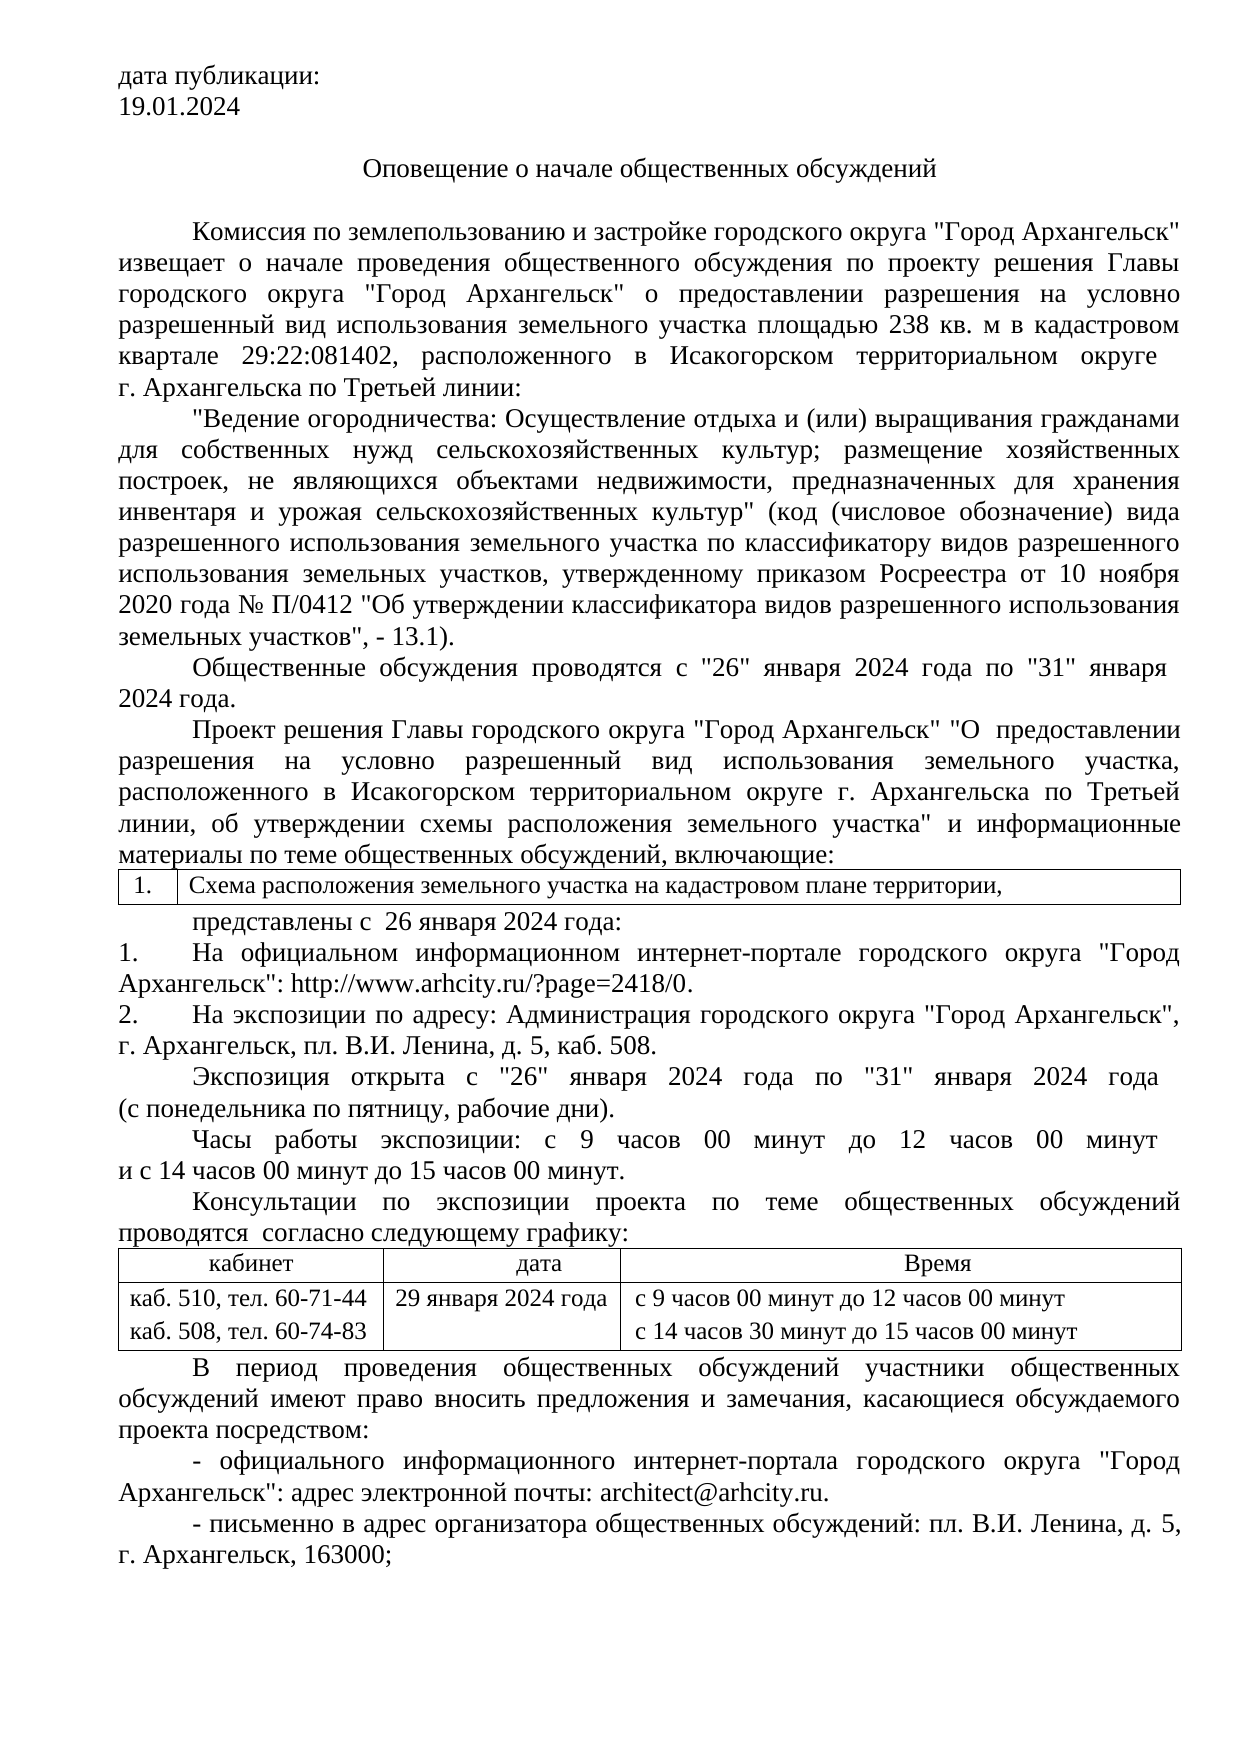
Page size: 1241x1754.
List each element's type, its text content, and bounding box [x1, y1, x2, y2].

text "Ведение огородничества: Осуществление отдыха и (или) выращивания гражданами для собственных нужд сельскохозяйственных культур; размещение хозяйственных построек, не являющихся объектами недвижимости, предназначенных для хранения инвентаря и урожая сельскохозяйственных культур" (код (числовое обозначение) вида разрешенного использования земельного участка по классификатору видов разрешенного использования земельных участков, утвержденному приказом Росреестра от 10 ноября 2020 года № П/0412 "Об утверждении классификатора видов разрешенного использования земельных участков", - 13.1). [118, 402, 1181, 651]
text 19.01.2024 [118, 90, 1181, 121]
text Консультации по экспозиции проекта по теме общественных обсуждений проводятся согласно следующему графику: [118, 1185, 1181, 1247]
table_cell с 9 часов 00 минут до 12 часов 00 минут с 14 часов 30 минут до 15 часов 00 минут [621, 1283, 1181, 1350]
text В период проведения общественных обсуждений участники общественных обсуждений имеют право вносить предложения и замечания, касающиеся обсуждаемого проекта посредством: [118, 1351, 1181, 1444]
table_header 1. [119, 870, 177, 904]
table_header Схема расположения земельного участка на кадастровом плане территории, [178, 870, 1180, 904]
text Комиссия по землепользованию и застройке городского округа "Город Архангельск" извещает о начале проведения общественного обсуждения по проекту решения Главы городского округа "Город Архангельск" о предоставлении разрешения на условно разрешенный вид использования земельного участка площадью 238 кв. м в кадастровом квартале 29:22:081402, расположенного в Исакогорском территориальном округе г. Архангельска по Третьей линии: [118, 215, 1181, 402]
text 2. На экспозиции по адресу: Администрация городского округа "Город Архангельск", г. Архангельск, пл. В.И. Ленина, д. 5, каб. 508. [118, 998, 1181, 1061]
text - письменно в адрес организатора общественных обсуждений: пл. В.И. Ленина, д. 5, г. Архангельск, 163000; [118, 1507, 1181, 1569]
table_header Время [621, 1249, 1181, 1282]
text 1. На официальном информационном интернет-портале городского округа "Город Архангельск": http://www.arhcity.ru/?page=2418/0. [118, 936, 1181, 998]
text Оповещение о начале общественных обсуждений [118, 153, 1181, 184]
text Часы работы экспозиции: с 9 часов 00 минут до 12 часов 00 минут и с 14 часов 00 минут до 15 часов 00 минут. [118, 1123, 1181, 1185]
text Общественные обсуждения проводятся с "26" января 2024 года по "31" января 2024 года. [118, 651, 1181, 713]
table_header дата [384, 1249, 620, 1282]
table_header кабинет [119, 1249, 383, 1282]
text дата публикации: [118, 59, 1181, 90]
text Экспозиция открыта с "26" января 2024 года по "31" января 2024 года (с понедельника по пятницу, рабочие дни). [118, 1061, 1181, 1123]
text представлены с 26 января 2024 года: [118, 905, 1181, 936]
table_cell каб. 510, тел. 60-71-44 каб. 508, тел. 60-74-83 [119, 1283, 383, 1350]
table_cell 29 января 2024 года [384, 1283, 620, 1350]
text Проект решения Главы городского округа "Город Архангельск" "О предоставлении разрешения на условно разрешенный вид использования земельного участка, расположенного в Исакогорском территориальном округе г. Архангельска по Третьей линии, об утверждении схемы расположения земельного участка" и информационные материалы по теме общественных обсуждений, включающие: [118, 713, 1181, 869]
text - официального информационного интернет-портала городского округа "Город Архангельск": адрес электронной почты: architect@arhcity.ru. [118, 1444, 1181, 1507]
